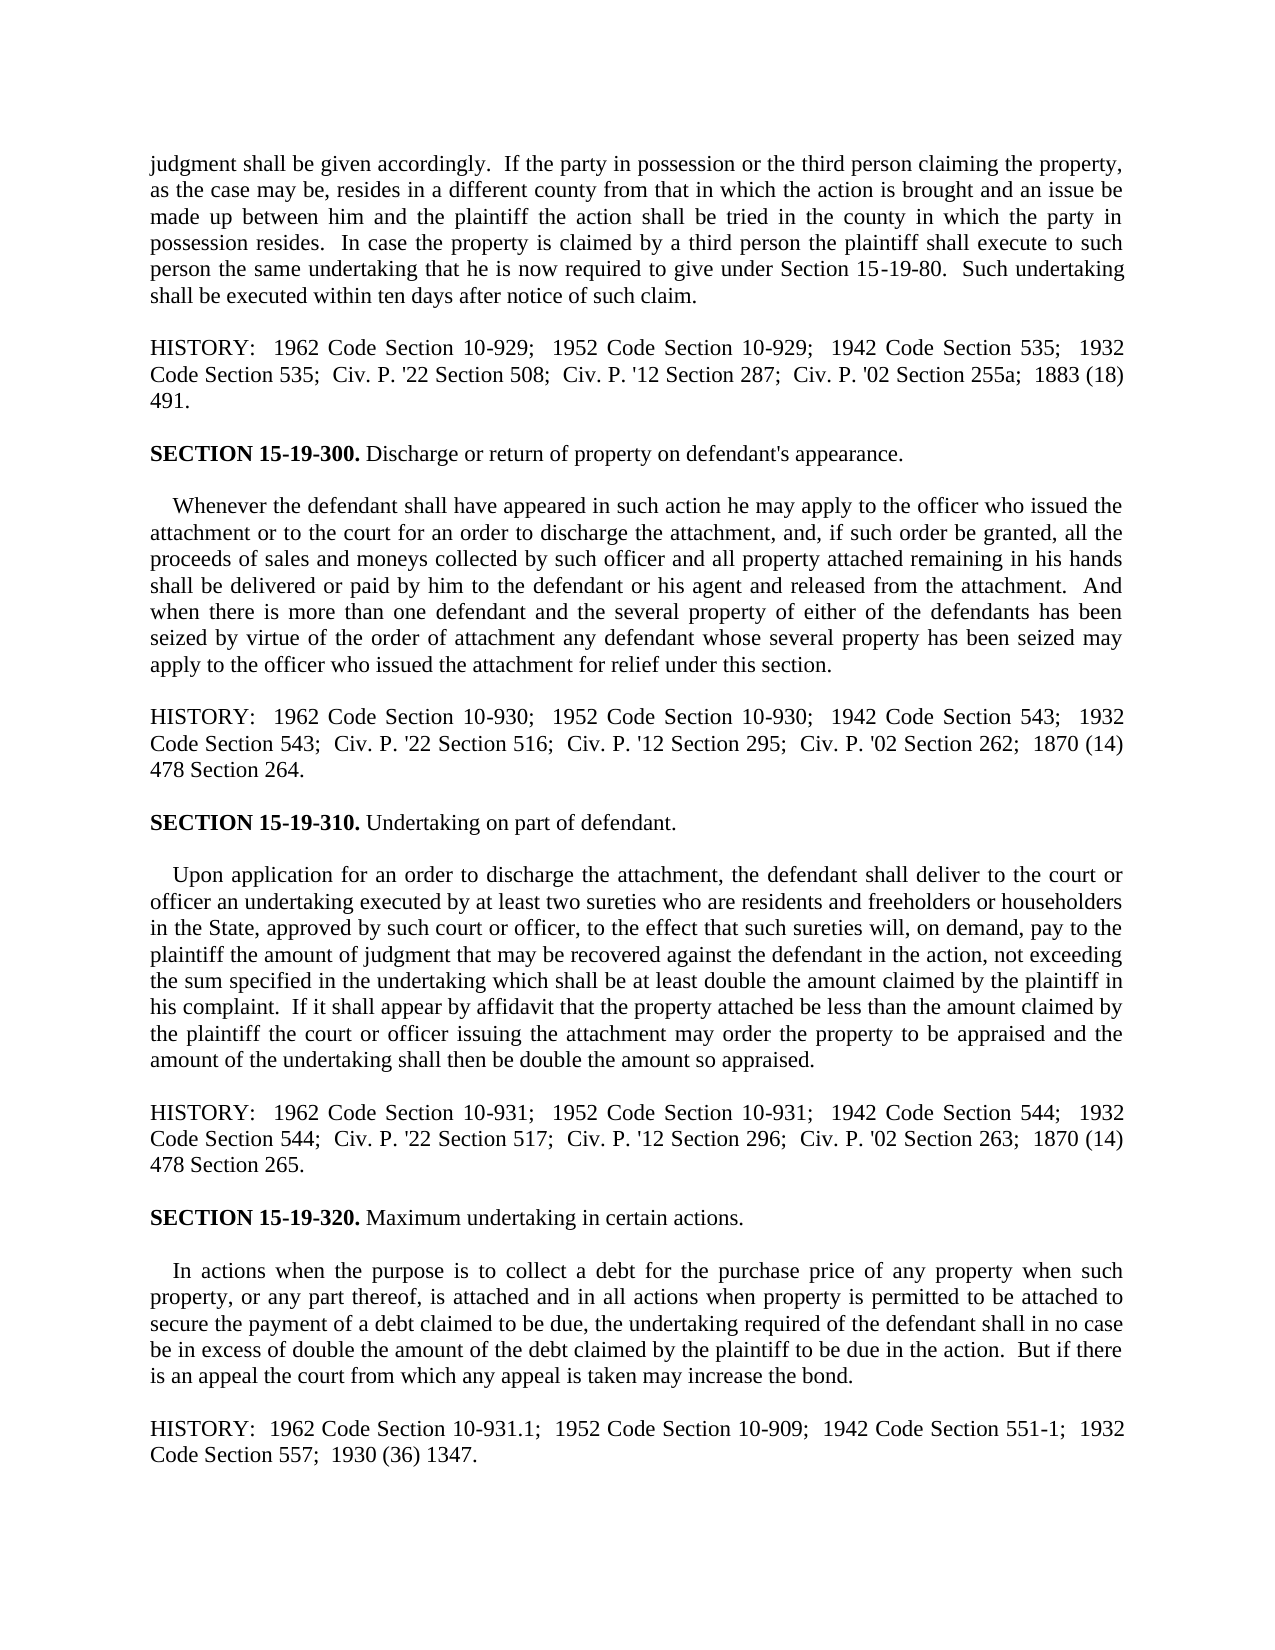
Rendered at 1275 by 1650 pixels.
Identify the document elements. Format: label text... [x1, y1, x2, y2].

text HISTORY: 1962 Code Section 10-930; 1952 Code Section 10-930; 1942 Code Section 543; 1932 Code Section 543; Civ. P. '22 Section 516; Civ. P. '12 Section 295; Civ. P. '02 Section 262; 1870 (14) 478 Section 264. [150, 703, 1125, 782]
text SECTION 15-19-300. Discharge or return of property on defendant's appearance. [150, 440, 1125, 466]
text HISTORY: 1962 Code Section 10-931; 1952 Code Section 10-931; 1942 Code Section 544; 1932 Code Section 544; Civ. P. '22 Section 517; Civ. P. '12 Section 296; Civ. P. '02 Section 263; 1870 (14) 478 Section 265. [150, 1099, 1125, 1178]
text SECTION 15-19-320. Maximum undertaking in certain actions. [150, 1204, 1125, 1231]
text Whenever the defendant shall have appeared in such action he may apply to the officer who issued the attachment or to the court for an order to discharge the attachment, and, if such order be granted, all the proceeds of sales and moneys collected by such officer and all property attached remaining in his hands shall be delivered or paid by him to the defendant or his agent and released from the attachment. And when there is more than one defendant and the several property of either of the defendants has been seized by virtue of the order of attachment any defendant whose several property has been seized may apply to the officer who issued the attachment for relief under this section. [150, 493, 1125, 677]
text HISTORY: 1962 Code Section 10-929; 1952 Code Section 10-929; 1942 Code Section 535; 1932 Code Section 535; Civ. P. '22 Section 508; Civ. P. '12 Section 287; Civ. P. '02 Section 255a; 1883 (18) 491. [150, 334, 1125, 413]
text In actions when the purpose is to collect a debt for the purchase price of any property when such property, or any part thereof, is attached and in all actions when property is permitted to be attached to secure the payment of a debt claimed to be due, the undertaking required of the defendant shall in no case be in excess of double the amount of the debt claimed by the plaintiff to be due in the action. But if there is an appeal the court from which any appeal is taken may increase the bond. [150, 1257, 1125, 1389]
text SECTION 15-19-310. Undertaking on part of defendant. [150, 809, 1125, 835]
text Upon application for an order to discharge the attachment, the defendant shall deliver to the court or officer an undertaking executed by at least two sureties who are residents and freeholders or householders in the State, approved by such court or officer, to the effect that such sureties will, on demand, pay to the plaintiff the amount of judgment that may be recovered against the defendant in the action, not exceeding the sum specified in the undertaking which shall be at least double the amount claimed by the plaintiff in his complaint. If it shall appear by affidavit that the property attached be less than the amount claimed by the plaintiff the court or officer issuing the attachment may order the property to be appraised and the amount of the undertaking shall then be double the amount so appraised. [150, 862, 1125, 1072]
text HISTORY: 1962 Code Section 10-931.1; 1952 Code Section 10-909; 1942 Code Section 551-1; 1932 Code Section 557; 1930 (36) 1347. [150, 1415, 1125, 1468]
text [150, 150, 1125, 308]
